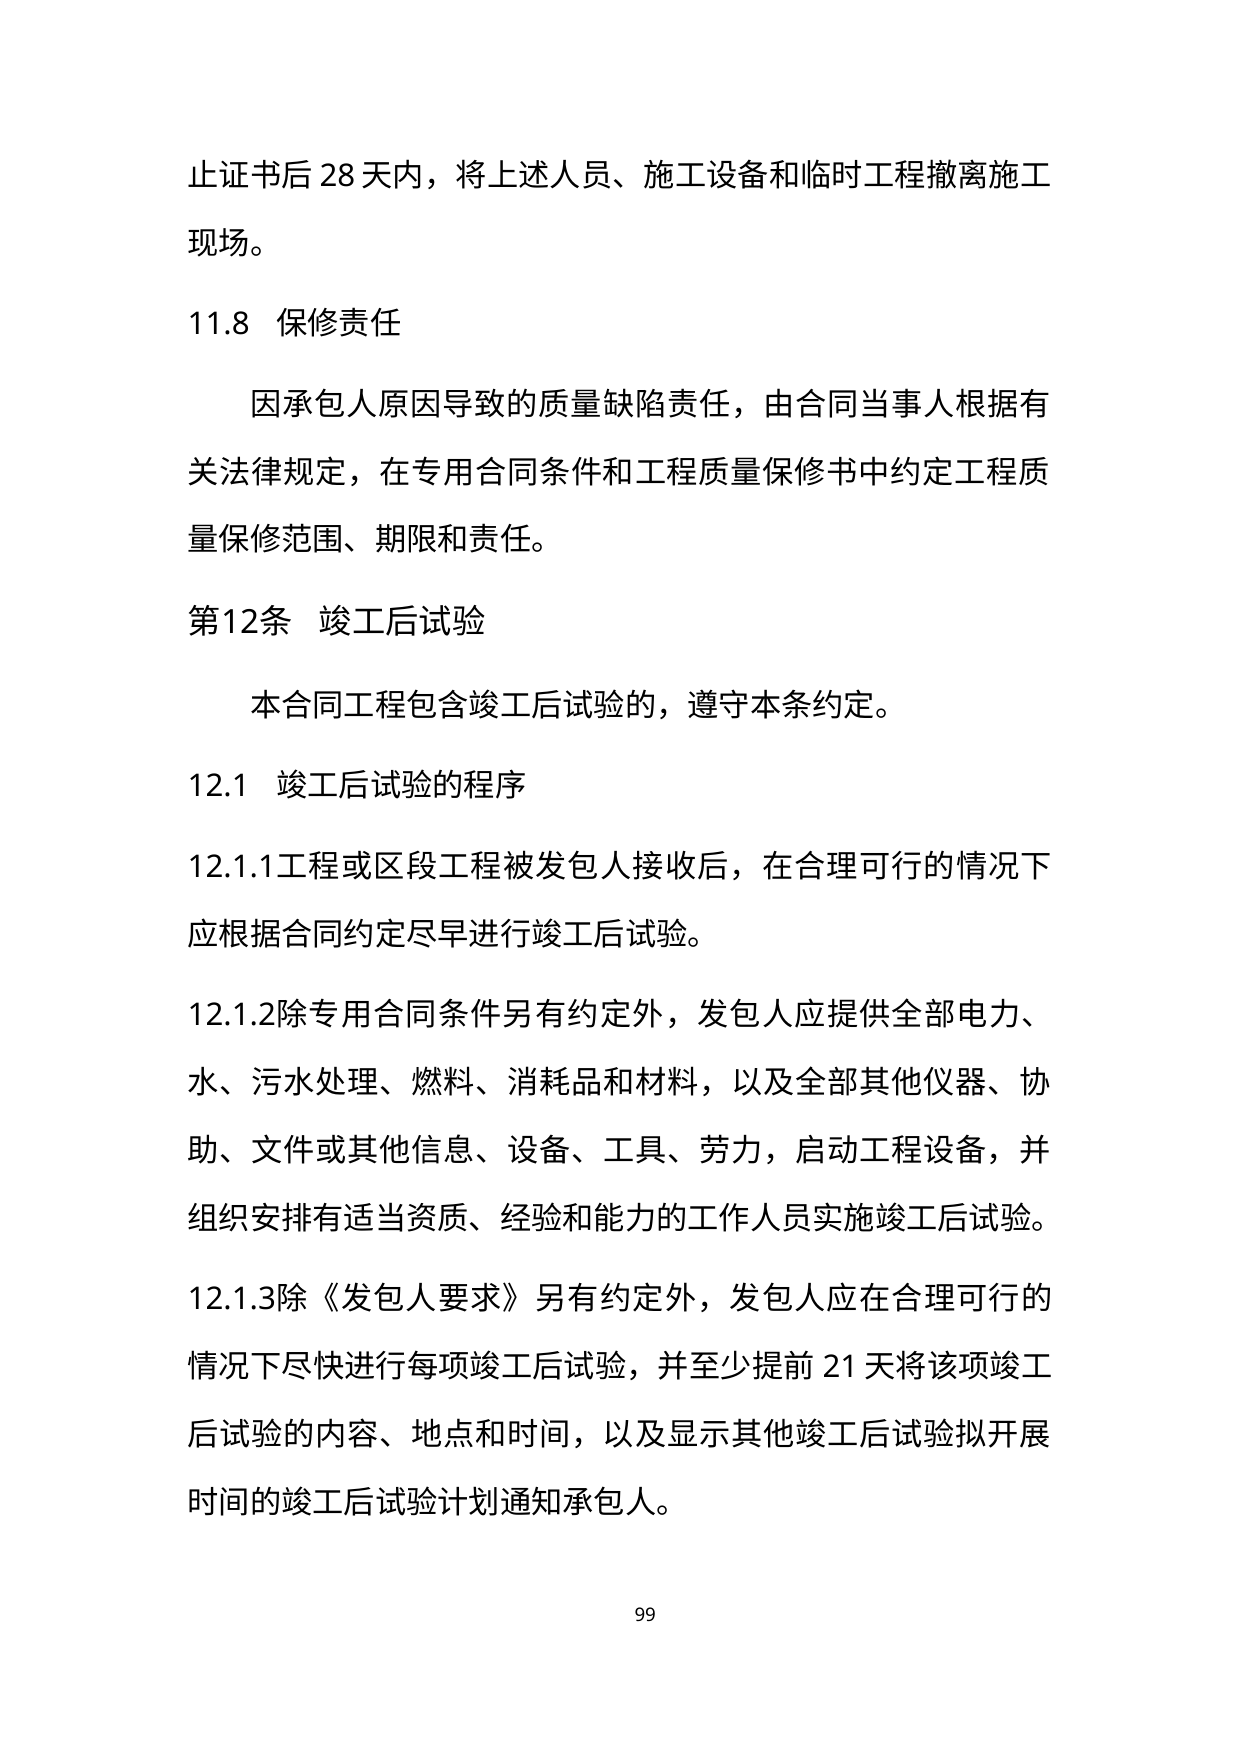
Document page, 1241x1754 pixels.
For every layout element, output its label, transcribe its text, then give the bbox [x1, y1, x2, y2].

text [187, 150, 1053, 263]
list 除《发包人要求》另有约定外，发包人应在合理可行的情况下尽快进行每项竣工后试验，并至少提前21天将该项竣工后试验的内容、地点和时间，以及显示其他竣工后试验拟开展时间的竣工后试验计划通知承包人。 [187, 1273, 1053, 1522]
list 除专用合同条件另有约定外，发包人应提供全部电力、水、污水处理、燃料、消耗品和材料，以及全部其他仪器、协助、文件或其他信息、设备、工具、劳力，启动工程设备，并组织安排有适当资质、经验和能力的工作人员实施竣工后试验。 [187, 989, 1053, 1238]
list 保修责任 [187, 298, 1053, 344]
text 本合同工程包含竣工后试验的，遵守本条约定。 [187, 680, 1053, 725]
list 工程或区段工程被发包人接收后，在合理可行的情况下应根据合同约定尽早进行竣工后试验。 [187, 841, 1053, 954]
list 竣工后试验的程序 [187, 760, 1053, 806]
text 因承包人原因导致的质量缺陷责任，由合同当事人根据有关法律规定，在专用合同条件和工程质量保修书中约定工程质量保修范围、期限和责任。 [187, 379, 1053, 560]
list 竣工后试验 [187, 595, 1053, 643]
